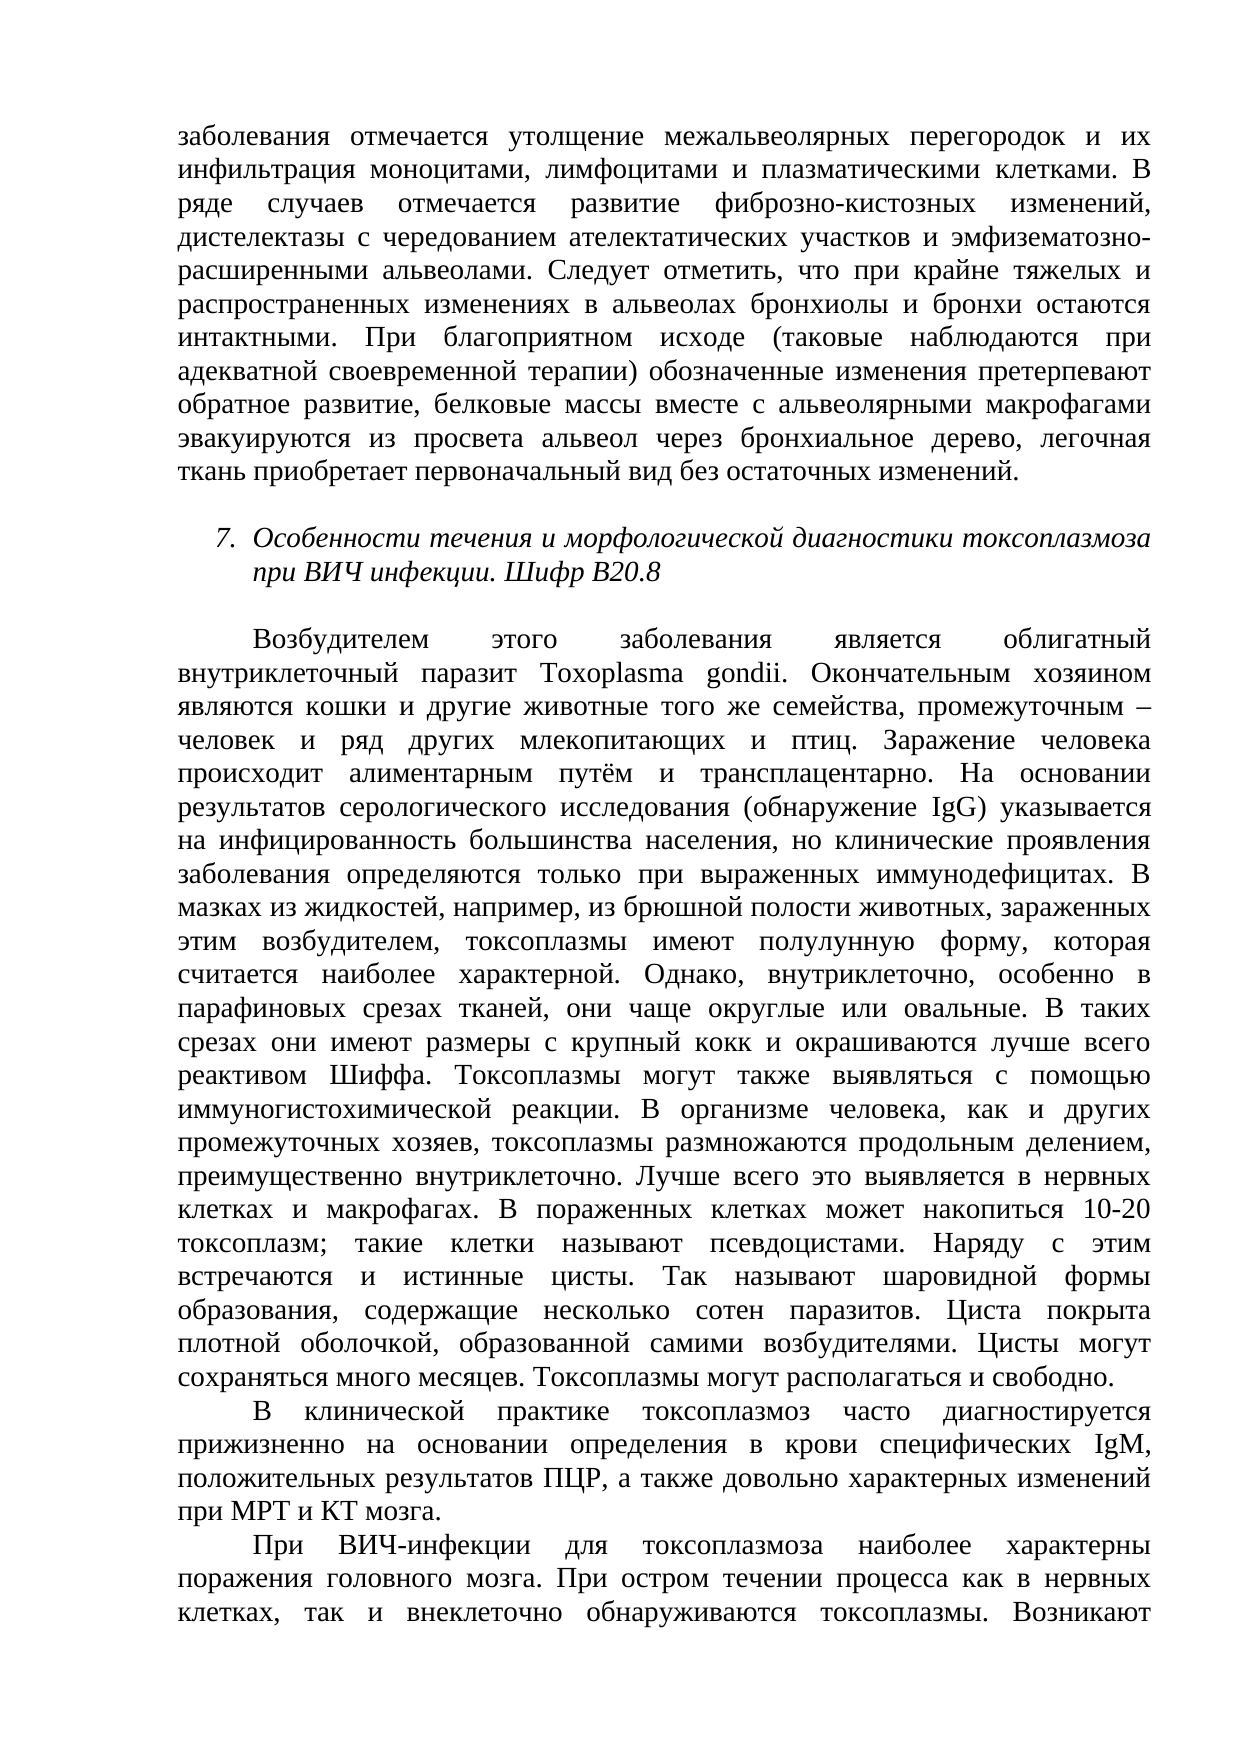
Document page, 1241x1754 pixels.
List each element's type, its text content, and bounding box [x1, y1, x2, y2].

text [177, 118, 1152, 487]
text Возбудителем этого заболевания является облигатный внутриклеточный паразит Toxoplasma gondii. Окончательным хозяином являются кошки и другие животные того же семейства, промежуточным – человек и ряд других млекопитающих и птиц. Заражение человека происходит алиментарным путём и трансплацентарно. На основании результатов серологического исследования (обнаружение IgG) указывается на инфицированность большинства населения, но клинические проявления заболевания определяются только при выраженных иммунодефицитах. В мазках из жидкостей, например, из брюшной полости животных, зараженных этим возбудителем, токсоплазмы имеют полулунную форму, которая считается наиболее характерной. Однако, внутриклеточно, особенно в парафиновых срезах тканей, они чаще округлые или овальные. В таких срезах они имеют размеры с крупный кокк и окрашиваются лучше всего реактивом Шиффа. Токсоплазмы могут также выявляться с помощью иммуногистохимической реакции. В организме человека, как и других промежуточных хозяев, токсоплазмы размножаются продольным делением, преимущественно внутриклеточно. Лучше всего это выявляется в нервных клетках и макрофагах. В пораженных клетках может накопиться 10-20 токсоплазм; такие клетки называют псевдоцистами. Наряду с этим встречаются и истинные цисты. Так называют шаровидной формы образования, содержащие несколько сотен паразитов. Циста покрыта плотной оболочкой, образованной самими возбудителями. Цисты могут сохраняться много месяцев. Токсоплазмы могут располагаться и свободно. [177, 621, 1152, 1393]
list Особенности течения и морфологической диагностики токсоплазмоза при ВИЧ инфекции. Шифр В20.8 [215, 521, 1152, 588]
text В клинической практике токсоплазмоз часто диагностируется прижизненно на основании определения в крови специфических IgM, положительных результатов ПЦР, а также довольно характерных изменений при МРТ и КТ мозга. [177, 1393, 1152, 1527]
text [177, 1527, 1152, 1627]
